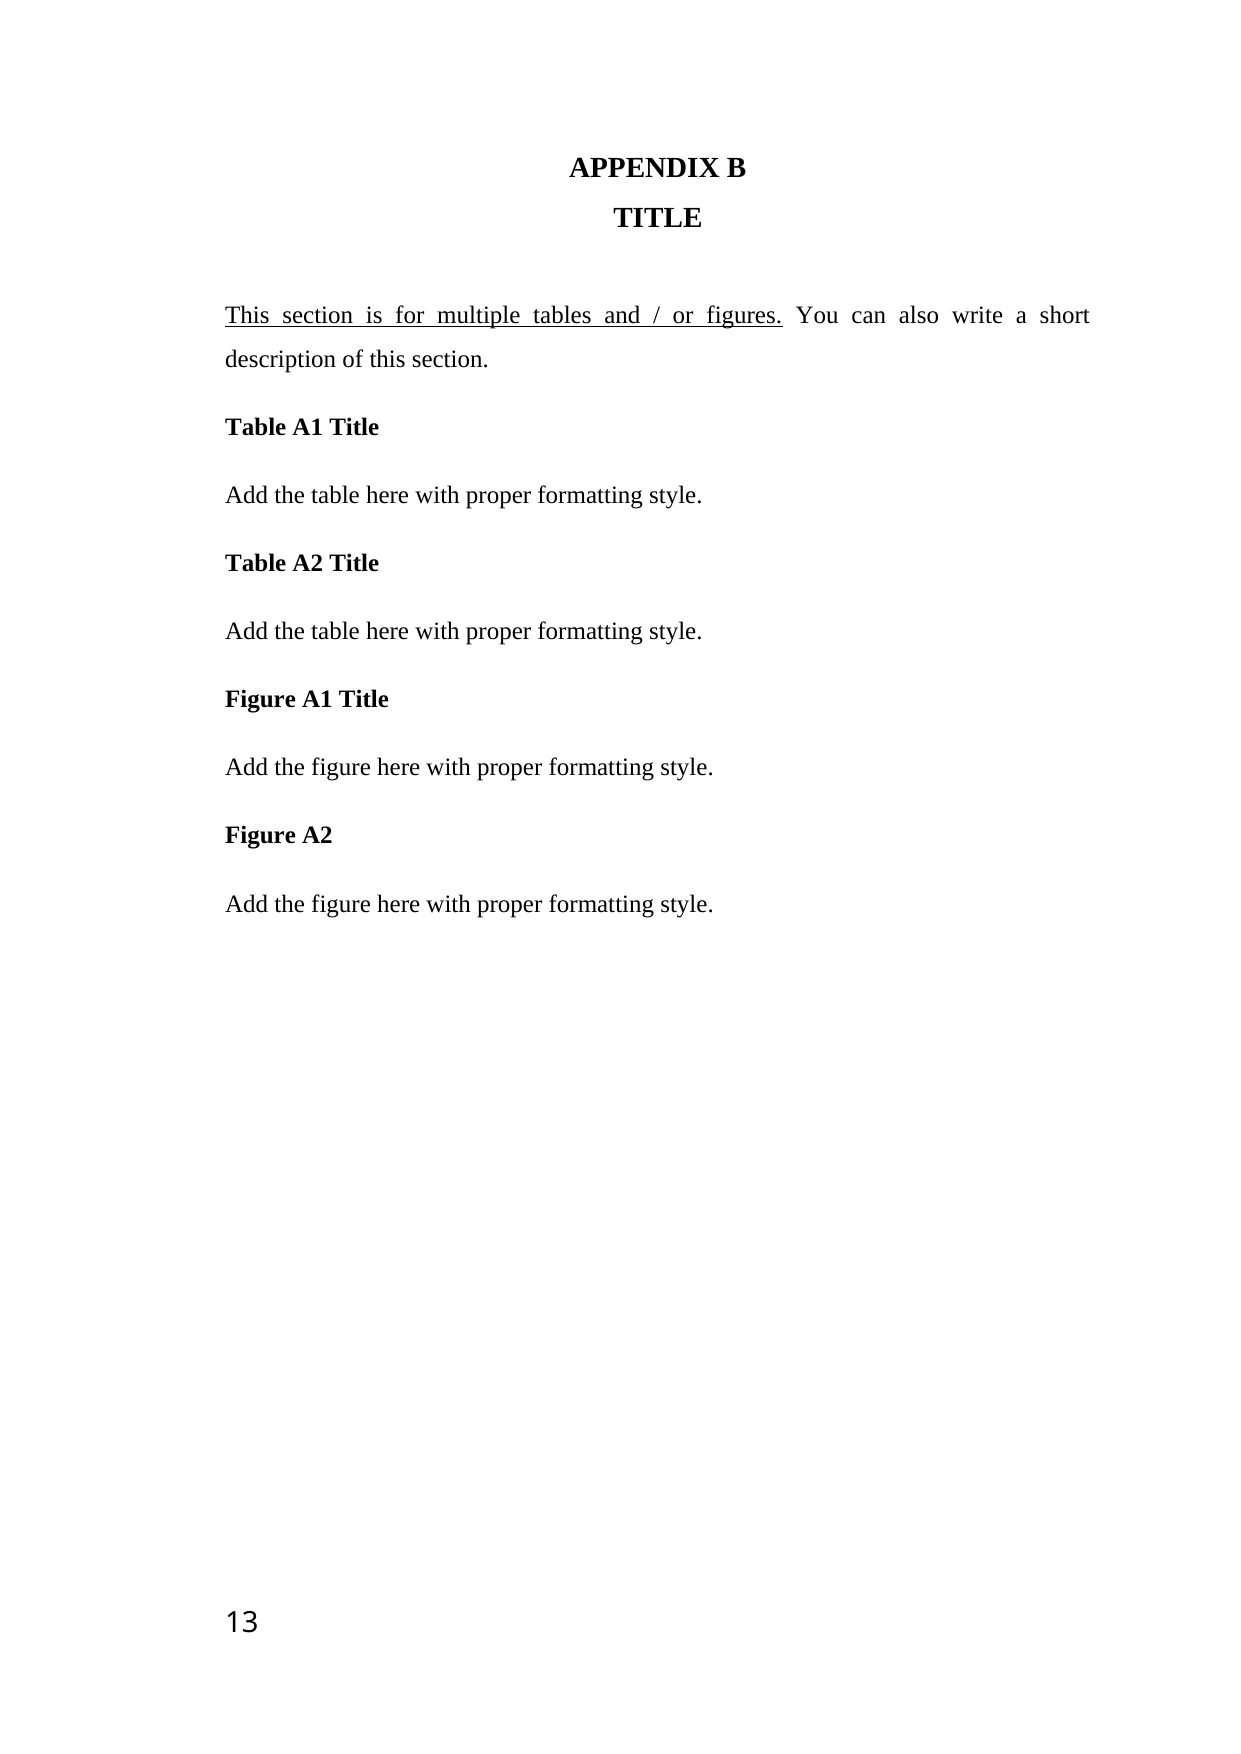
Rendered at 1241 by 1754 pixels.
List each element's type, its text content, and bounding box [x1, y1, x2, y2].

text Add the table here with proper formatting style. [225, 616, 1090, 645]
text Figure A2 [225, 821, 1090, 849]
text Add the figure here with proper formatting style. [225, 752, 1090, 781]
text Figure A1 Title [225, 684, 1090, 713]
text Add the figure here with proper formatting style. [225, 889, 1090, 917]
text Table A2 Title [225, 548, 1090, 577]
text Add the table here with proper formatting style. [225, 480, 1090, 509]
text APPENDIX B TITLE [225, 150, 1090, 234]
text Table A1 Title [225, 412, 1090, 441]
text This section is for multiple tables and / or figures. You can also write a short description of this section. [225, 301, 1090, 372]
